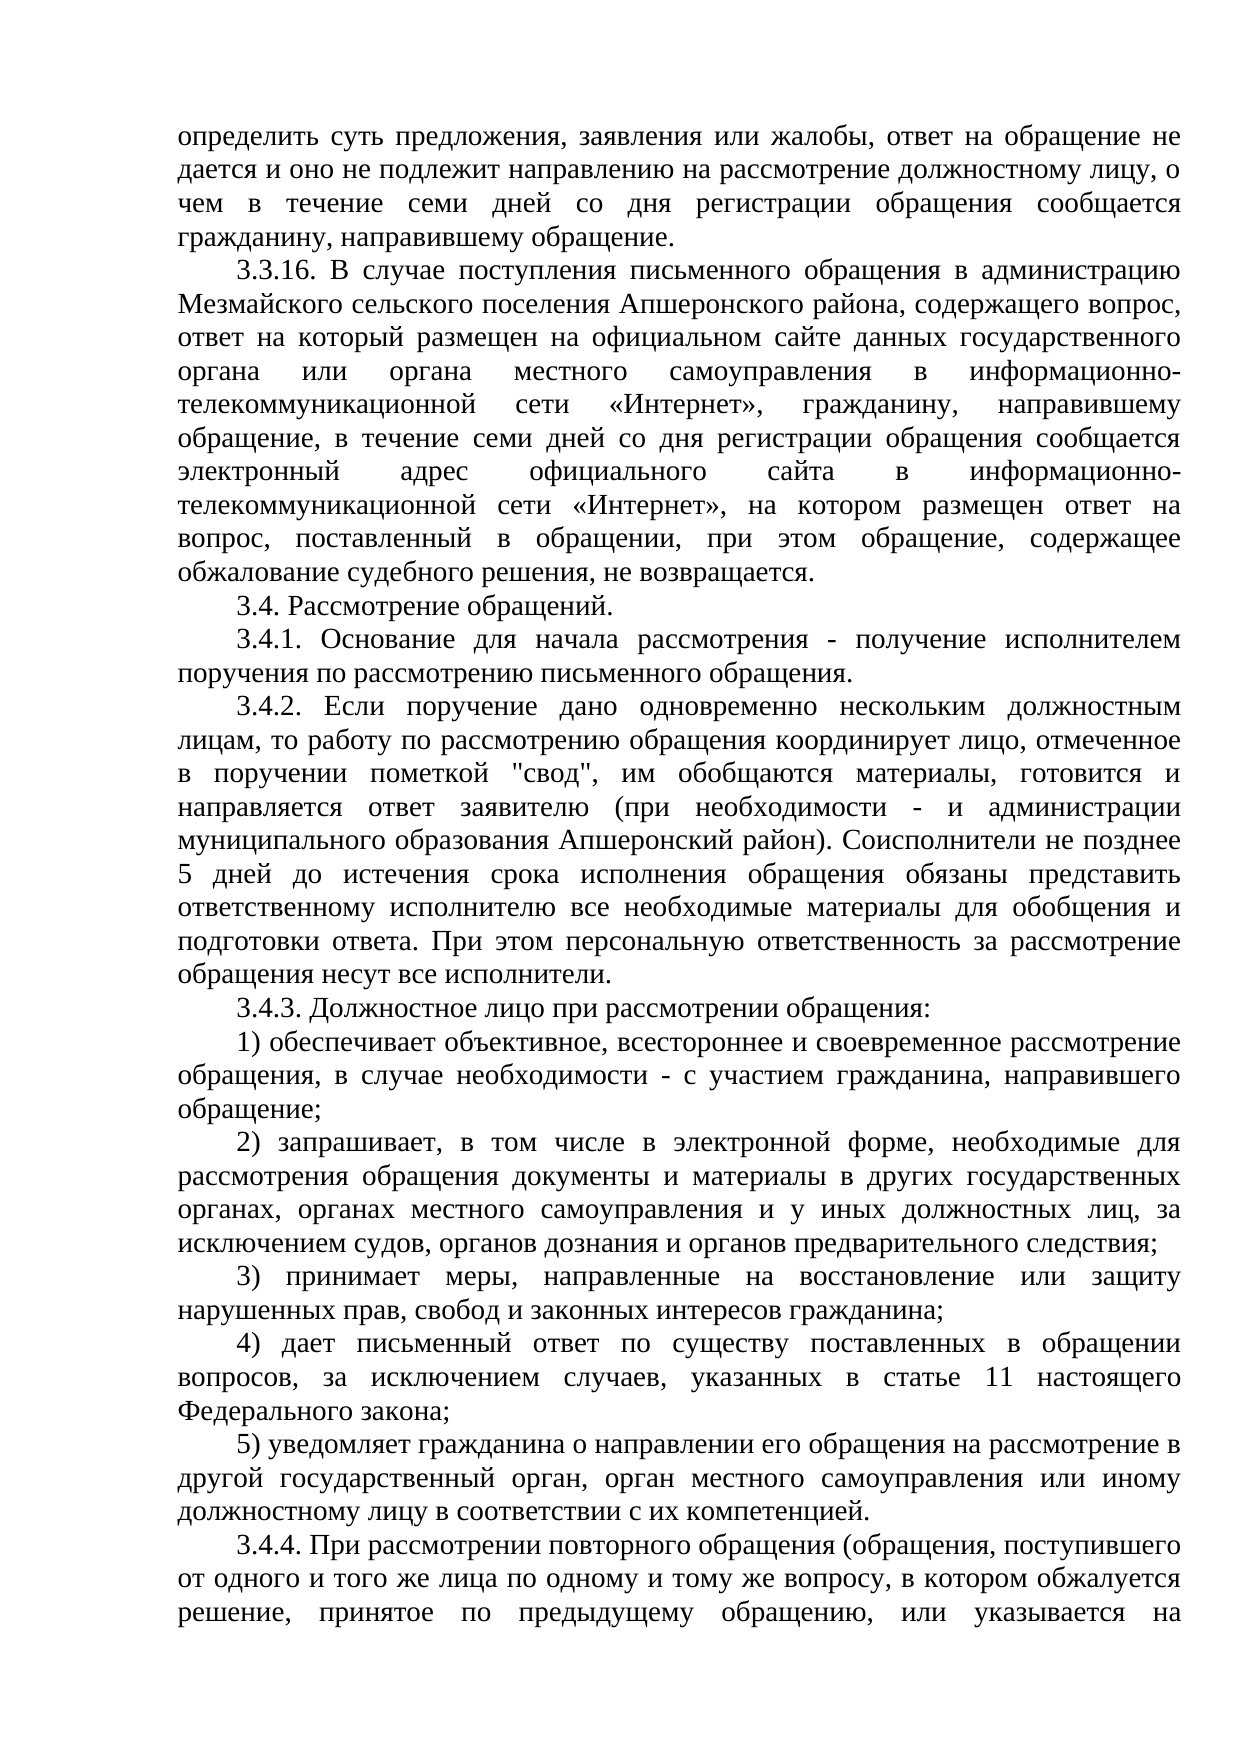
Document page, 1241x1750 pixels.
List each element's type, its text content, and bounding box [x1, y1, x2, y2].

text 1) обеспечивает объективное, всестороннее и своевременное рассмотрение обращения, в случае необходимости - с участием гражданина, направившего обращение; [177, 1024, 1182, 1124]
text 3.4.3. Должностное лицо при рассмотрении обращения: [177, 990, 1182, 1024]
text 3.3.16. В случае поступления письменного обращения в администрацию Мезмайского сельского поселения Апшеронского района, содержащего вопрос, ответ на который размещен на официальном сайте данных государственного органа или органа местного самоуправления в информационно-телекоммуникационной сети «Интернет», гражданину, направившему обращение, в течение семи дней со дня регистрации обращения сообщается электронный адрес официального сайта в информационно-телекоммуникационной сети «Интернет», на котором размещен ответ на вопрос, поставленный в обращении, при этом обращение, содержащее обжалование судебного решения, не возвращается. [177, 252, 1182, 588]
text 3.4. Рассмотрение обращений. [177, 588, 1182, 621]
text 3.4.1. Основание для начала рассмотрения - получение исполнителем поручения по рассмотрению письменного обращения. [177, 621, 1182, 688]
text 3.4.2. Если поручение дано одновременно нескольким должностным лицам, то работу по рассмотрению обращения координирует лицо, отмеченное в поручении пометкой "свод", им обобщаются материалы, готовится и направляется ответ заявителю (при необходимости - и администрации муниципального образования Апшеронский район). Соисполнители не позднее 5 дней до истечения срока исполнения обращения обязаны представить ответственному исполнителю все необходимые материалы для обобщения и подготовки ответа. При этом персональную ответственность за рассмотрение обращения несут все исполнители. [177, 688, 1182, 990]
text 3) принимает меры, направленные на восстановление или защиту нарушенных прав, свобод и законных интересов гражданина; [177, 1258, 1182, 1326]
text 2) запрашивает, в том числе в электронной форме, необходимые для рассмотрения обращения документы и материалы в других государственных органах, органах местного самоуправления и у иных должностных лиц, за исключением судов, органов дознания и органов предварительного следствия; [177, 1124, 1182, 1258]
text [177, 118, 1182, 252]
text 5) уведомляет гражданина о направлении его обращения на рассмотрение в другой государственный орган, орган местного самоуправления или иному должностному лицу в соответствии с их компетенцией. [177, 1426, 1182, 1527]
text 4) дает письменный ответ по существу поставленных в обращении вопросов, за исключением случаев, указанных в статье 11 настоящего Федерального закона; [177, 1326, 1182, 1426]
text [177, 1527, 1182, 1627]
